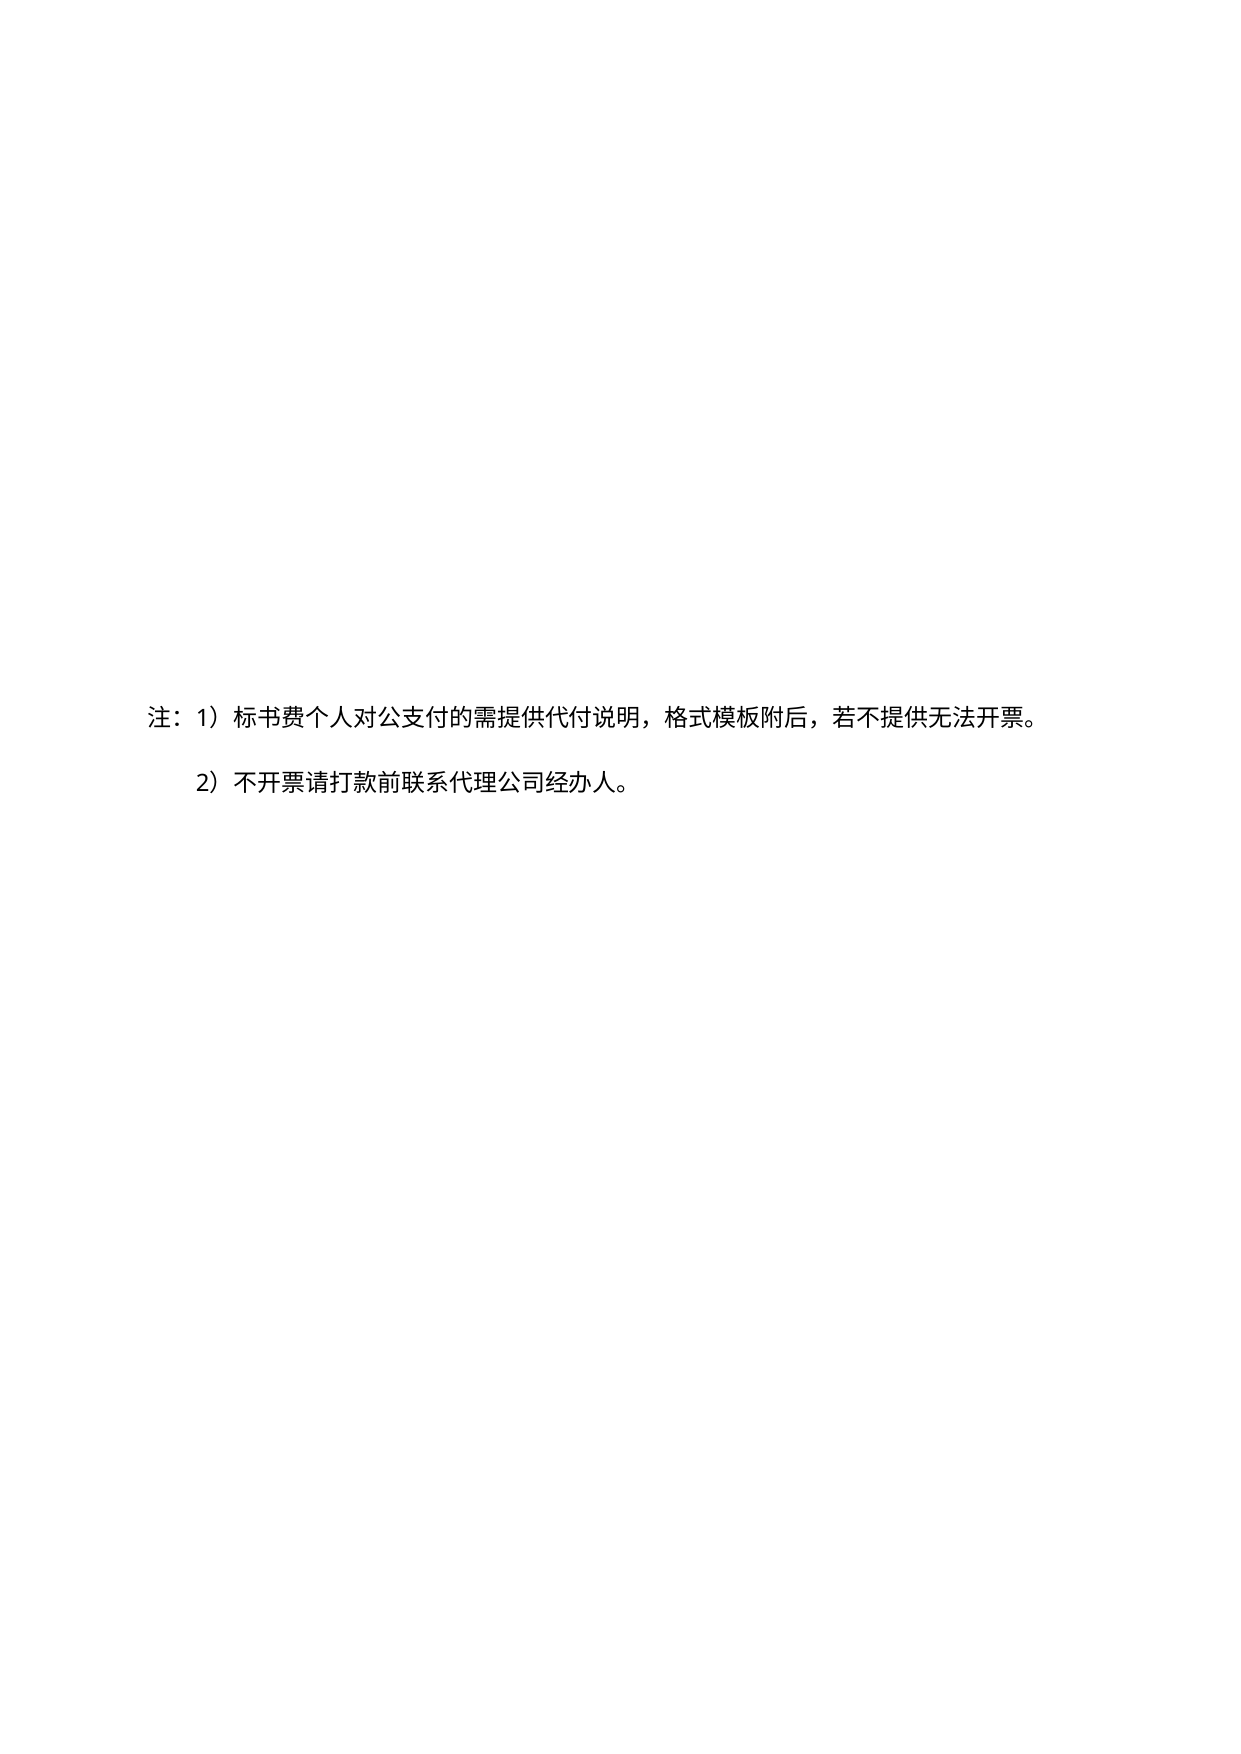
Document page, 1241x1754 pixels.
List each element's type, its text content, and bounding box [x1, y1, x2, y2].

text 注：1）标书费个人对公支付的需提供代付说明，格式模板附后，若不提供无法开票。 [148, 683, 1092, 748]
text 2）不开票请打款前联系代理公司经办人。 [148, 748, 1092, 813]
